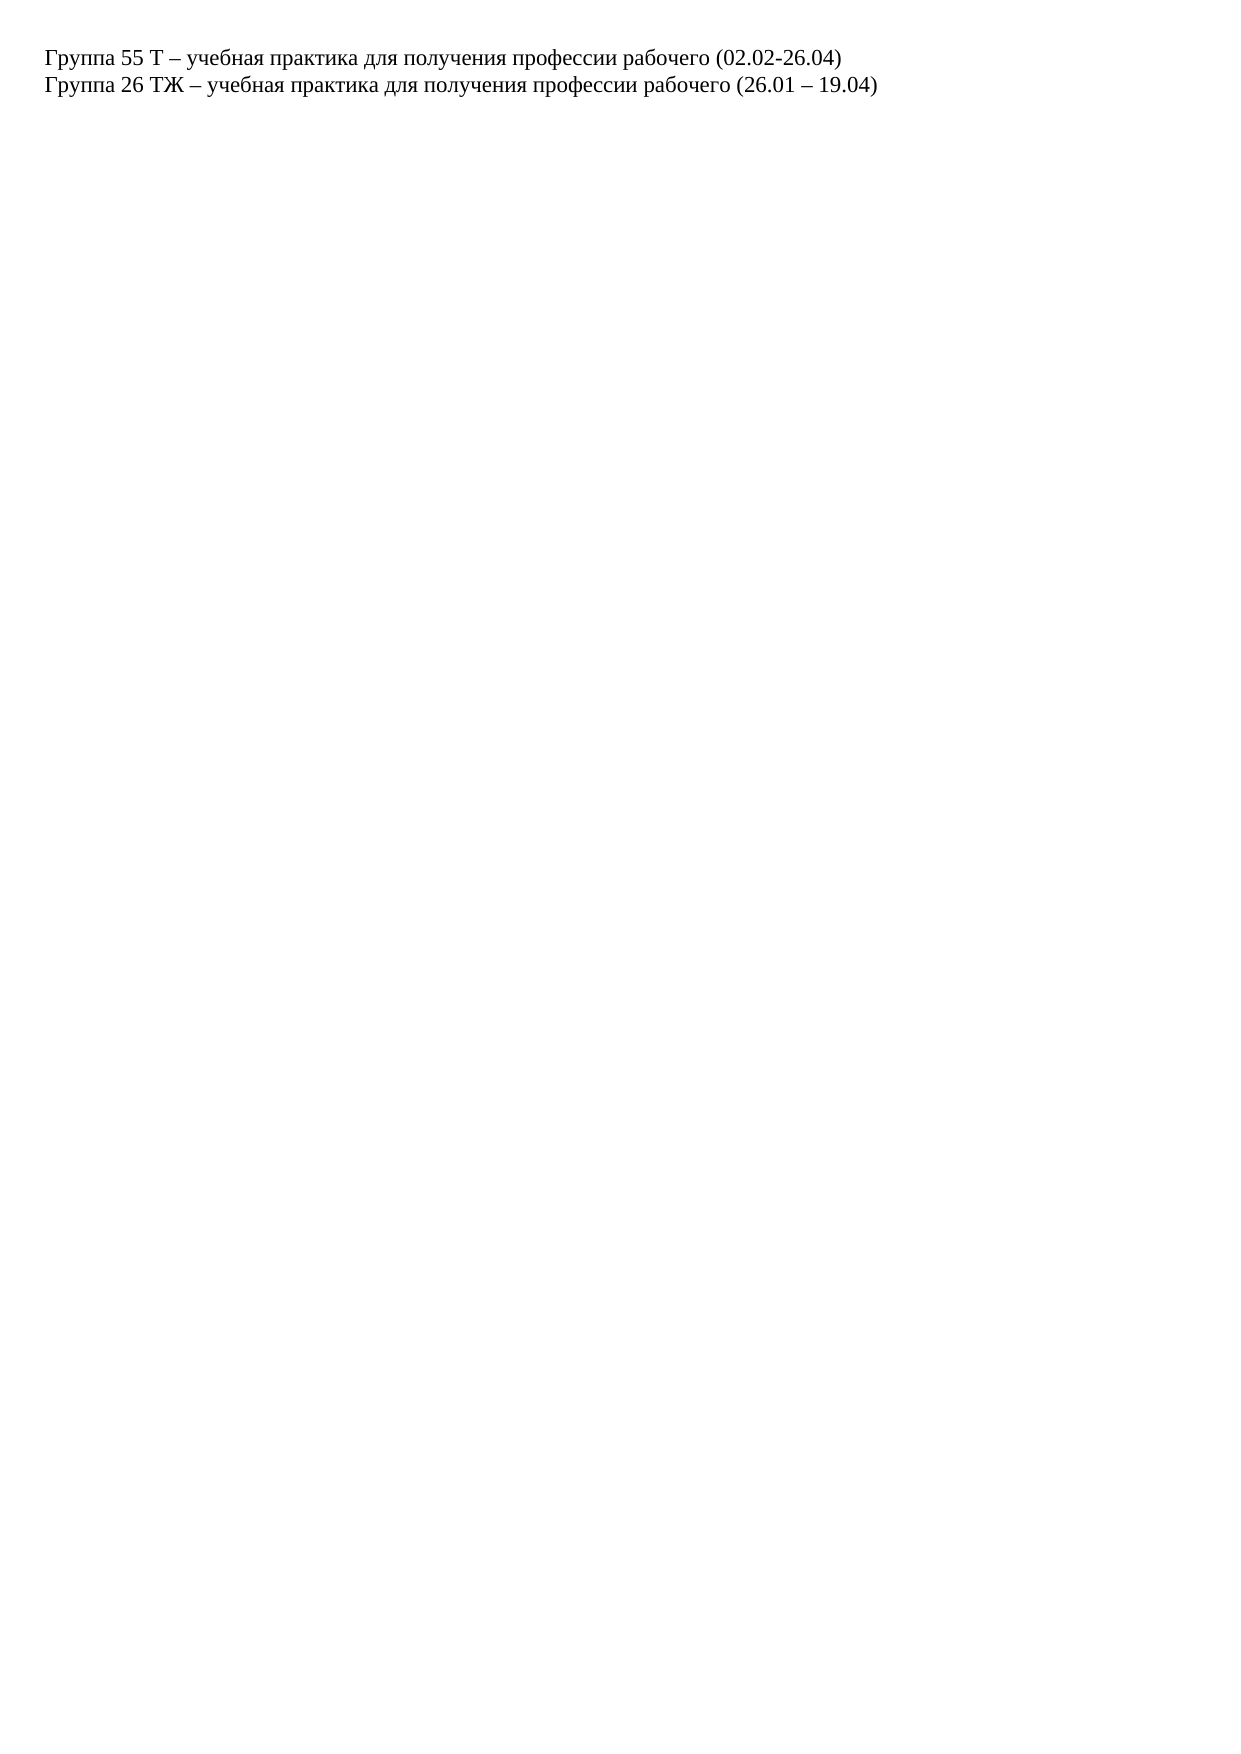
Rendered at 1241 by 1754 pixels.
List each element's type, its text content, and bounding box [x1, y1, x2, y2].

text Группа 26 ТЖ – учебная практика для получения профессии рабочего (26.01 – 19.04) [44, 71, 1196, 97]
text Группа 55 Т – учебная практика для получения профессии рабочего (02.02-26.04) [44, 44, 1196, 71]
